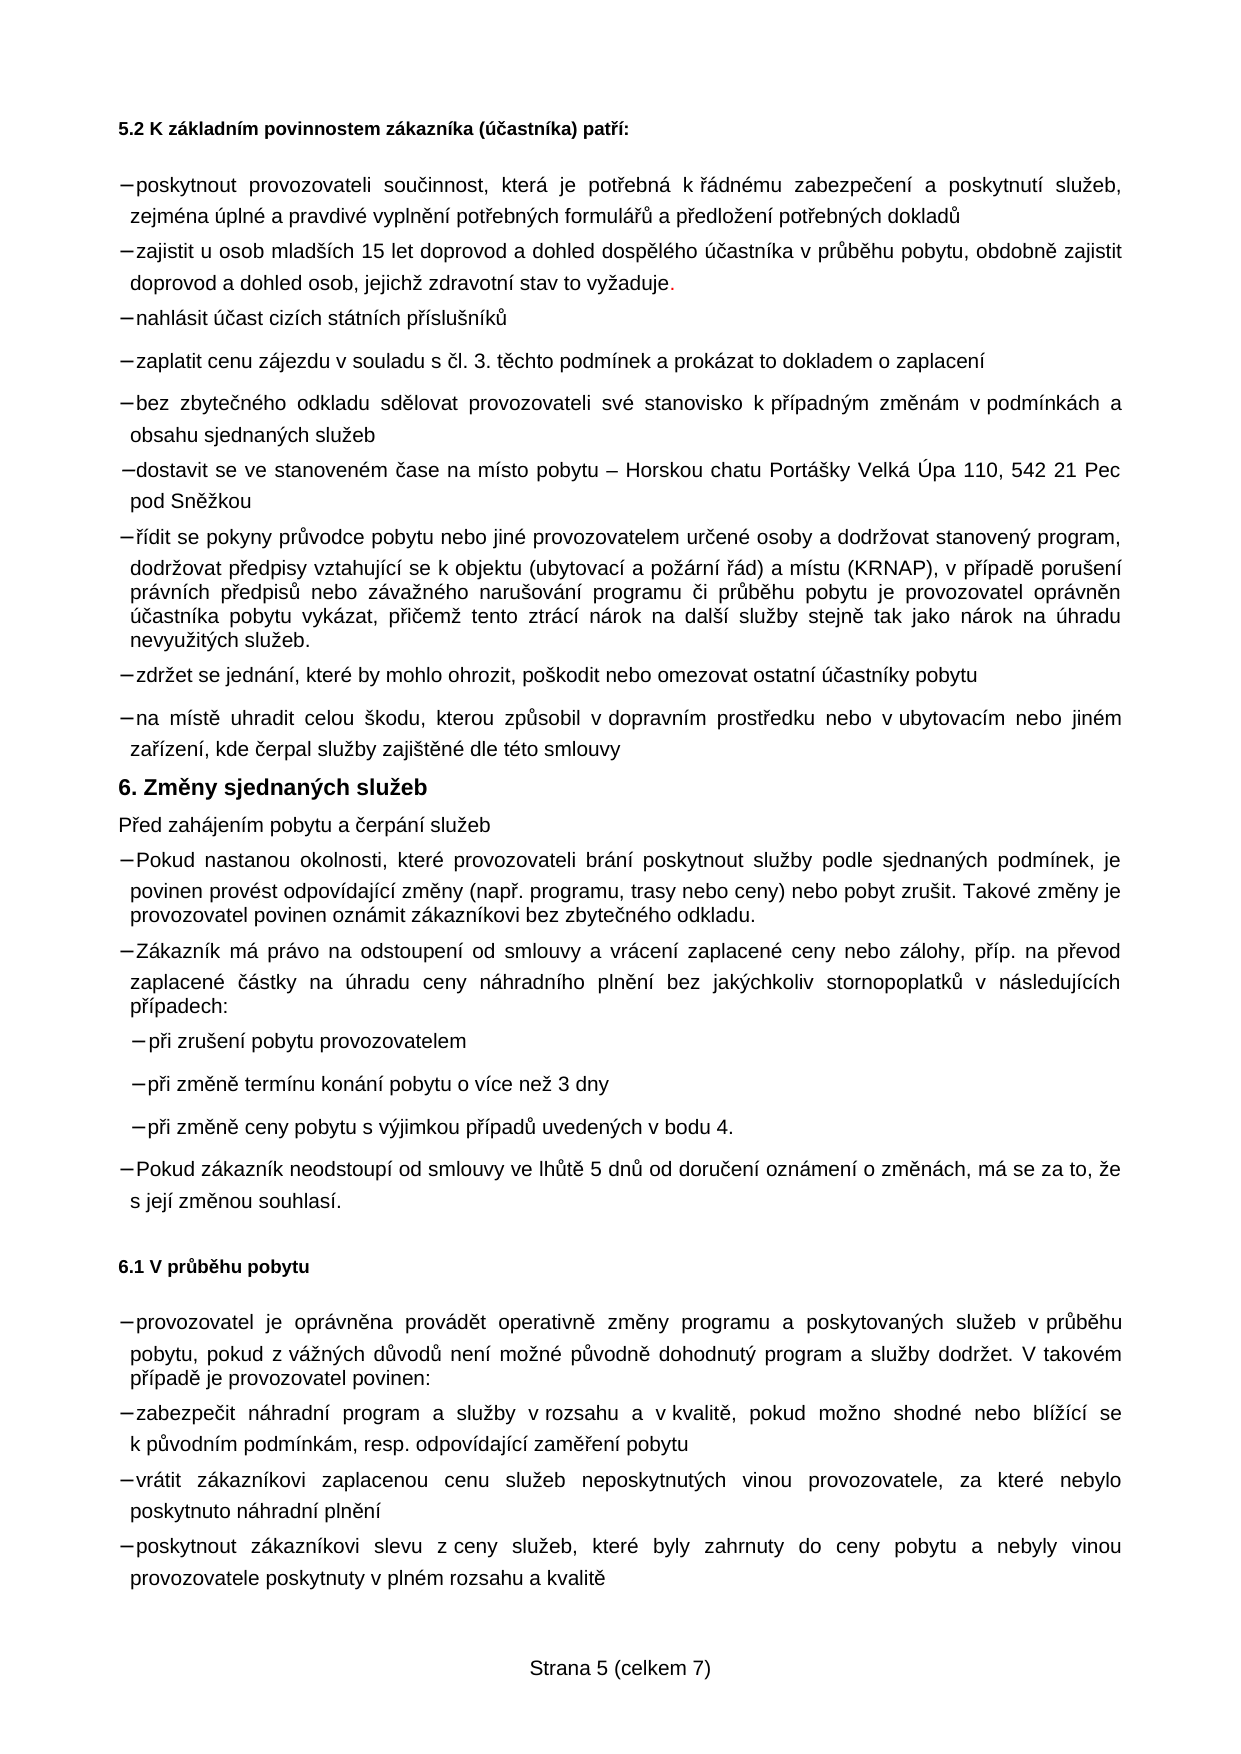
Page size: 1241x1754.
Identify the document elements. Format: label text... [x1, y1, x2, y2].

list vrátit zákazníkovi zaplacenou cenu služeb neposkytnutých vinou provozovatele, za které nebylo poskytnuto náhradní plnění [118, 1456, 1122, 1523]
text 5.2 K základním povinnostem zákazníka (účastníka) patří: [118, 118, 1122, 140]
list poskytnout provozovateli součinnost, která je potřebná k řádnému zabezpečení a poskytnutí služeb, zejména úplné a pravdivé vyplnění potřebných formulářů a předložení potřebných dokladů [118, 161, 1122, 228]
list Pokud zákazník neodstoupí od smlouvy ve lhůtě 5 dnů od doručení oznámení o změnách, má se za to, že s její změnou souhlasí. [118, 1146, 1122, 1213]
list při zrušení pobytu provozovatelem [130, 1018, 1122, 1061]
list bez zbytečného odkladu sdělovat provozovateli své stanovisko k případným změnám v podmínkách a obsahu sjednaných služeb [118, 380, 1122, 447]
list zabezpečit náhradní program a služby v rozsahu a v kvalitě, pokud možno shodné nebo blížící se k původním podmínkám, resp. odpovídající zaměření pobytu [118, 1389, 1122, 1456]
list zajistit u osob mladších 15 let doprovod a dohled dospělého účastníka v průběhu pobytu, obdobně zajistit doprovod a dohled osob, jejichž zdravotní stav to vyžaduje. [118, 228, 1122, 294]
list na místě uhradit celou škodu, kterou způsobil v dopravním prostředku nebo v ubytovacím nebo jiném zařízení, kde čerpal služby zajištěné dle této smlouvy [118, 694, 1122, 761]
list provozovatel je oprávněna provádět operativně změny programu a poskytovaných služeb v průběhu pobytu, pokud z vážných důvodů není možné původně dohodnutý program a služby dodržet. V takovém případě je provozovatel povinen: [118, 1299, 1122, 1389]
list při změně termínu konání pobytu o více než 3 dny [130, 1061, 1122, 1103]
list zaplatit cenu zájezdu v souladu s čl. 3. těchto podmínek a prokázat to dokladem o zaplacení [118, 337, 1122, 380]
list poskytnout zákazníkovi slevu z ceny služeb, které byly zahrnuty do ceny pobytu a nebyly vinou provozovatele poskytnuty v plném rozsahu a kvalitě [118, 1523, 1122, 1589]
list Zákazník má právo na odstoupení od smlouvy a vrácení zaplacené ceny nebo zálohy, příp. na převod zaplacené částky na úhradu ceny náhradního plnění bez jakýchkoliv stornopoplatků v následujících případech: [118, 927, 1122, 1018]
list při změně ceny pobytu s výjimkou případů uvedených v bodu 4. [130, 1103, 1122, 1146]
list nahlásit účast cizích státních příslušníků [118, 294, 1122, 337]
text Před zahájením pobytu a čerpání služeb [118, 813, 1122, 837]
list Pokud nastanou okolnosti, které provozovateli brání poskytnout služby podle sjednaných podmínek, je povinen provést odpovídající změny (např. programu, trasy nebo ceny) nebo pobyt zrušit. Takové změny je provozovatel povinen oznámit zákazníkovi bez zbytečného odkladu. [118, 837, 1122, 927]
list zdržet se jednání, které by mohlo ohrozit, poškodit nebo omezovat ostatní účastníky pobytu [118, 652, 1122, 694]
text 6. Změny sjednaných služeb [118, 774, 1122, 800]
list dostavit se ve stanoveném čase na místo pobytu – Horskou chatu Portášky Velká Úpa 110, 542 21 Pec pod Sněžkou [118, 447, 1122, 513]
text 6.1 V průběhu pobytu [118, 1256, 1122, 1277]
list řídit se pokyny průvodce pobytu nebo jiné provozovatelem určené osoby a dodržovat stanovený program, dodržovat předpisy vztahující se k objektu (ubytovací a požární řád) a místu (KRNAP), v případě porušení právních předpisů nebo závažného narušování programu či průběhu pobytu je provozovatel oprávněn účastníka pobytu vykázat, přičemž tento ztrácí nárok na další služby stejně tak jako nárok na úhradu nevyužitých služeb. [118, 513, 1122, 652]
